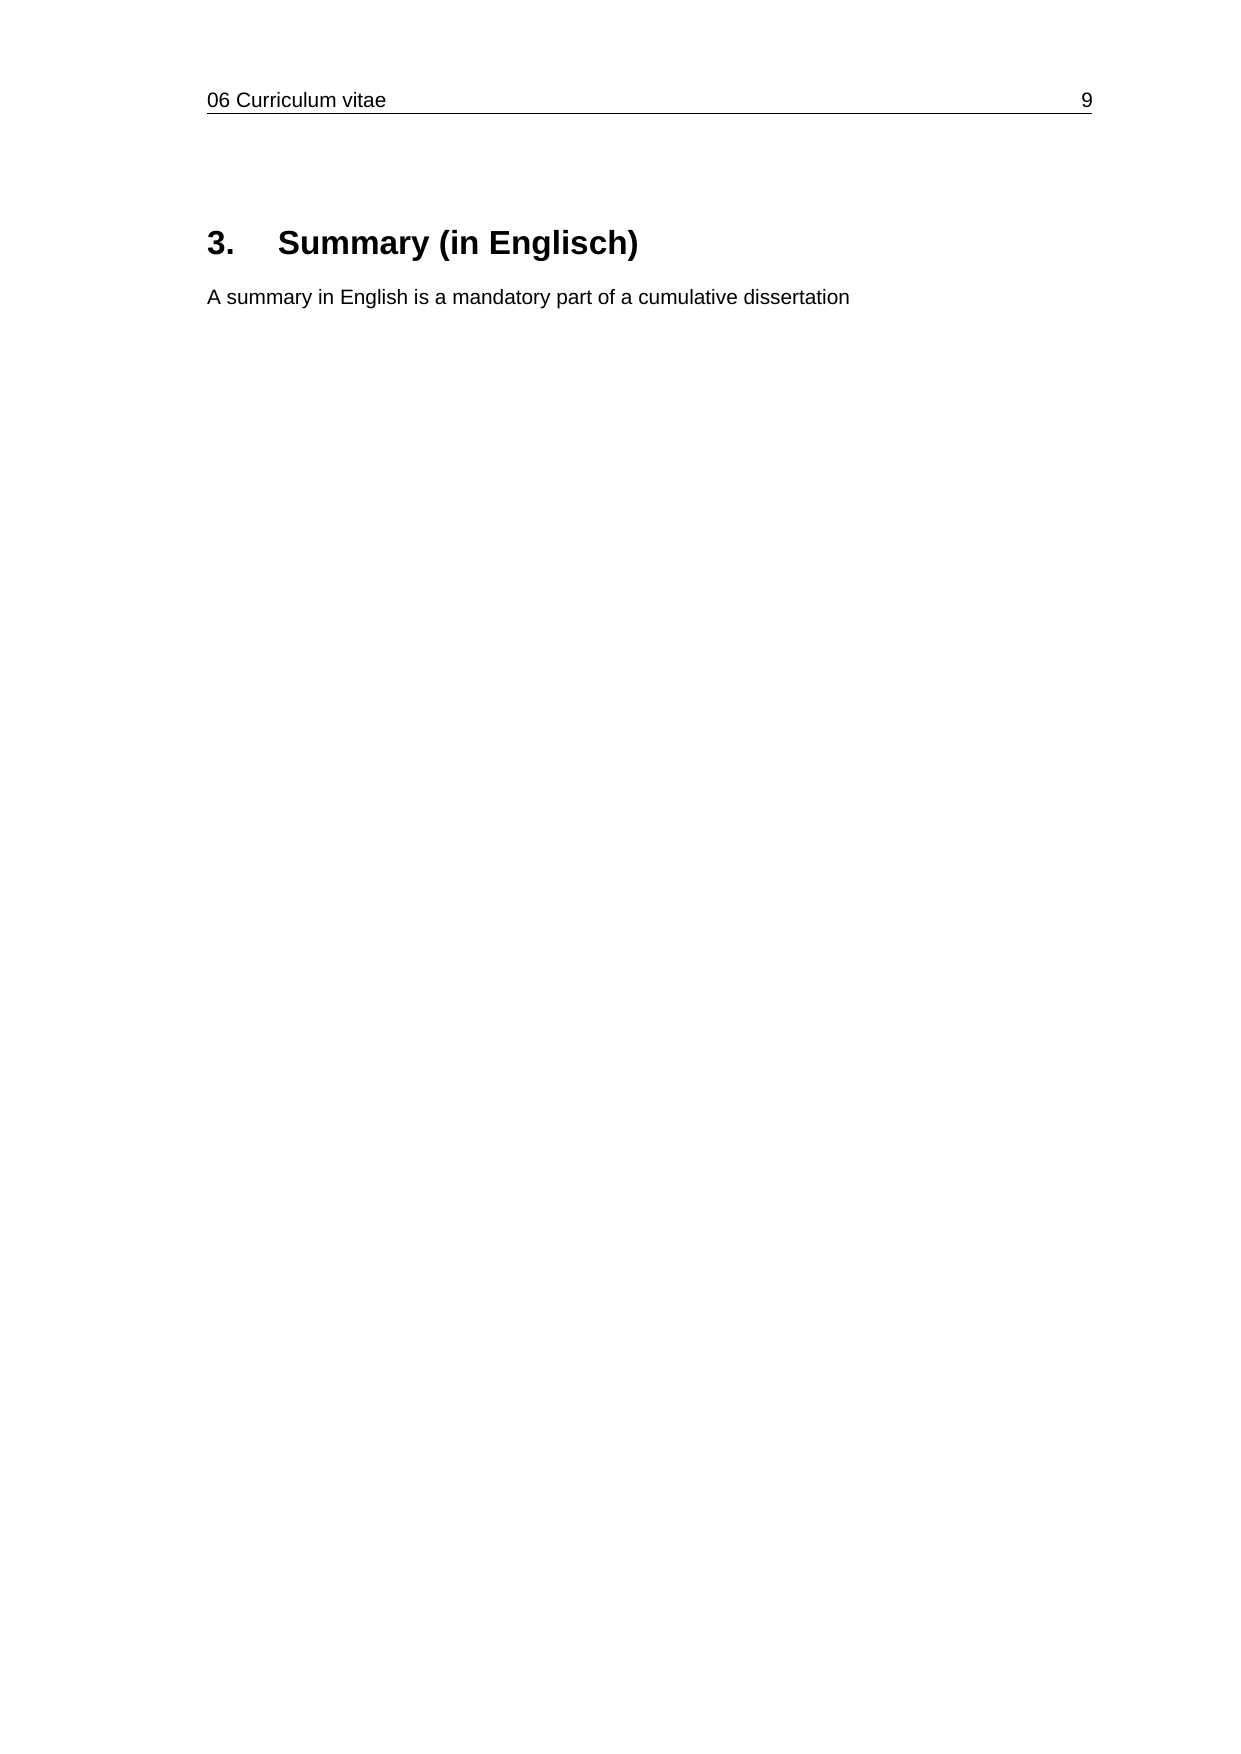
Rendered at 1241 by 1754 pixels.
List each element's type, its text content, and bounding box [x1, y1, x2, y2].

text A summary in English is a mandatory part of a cumulative dissertation [207, 285, 1092, 309]
subtitle Summary (in Englisch) [207, 223, 1092, 261]
